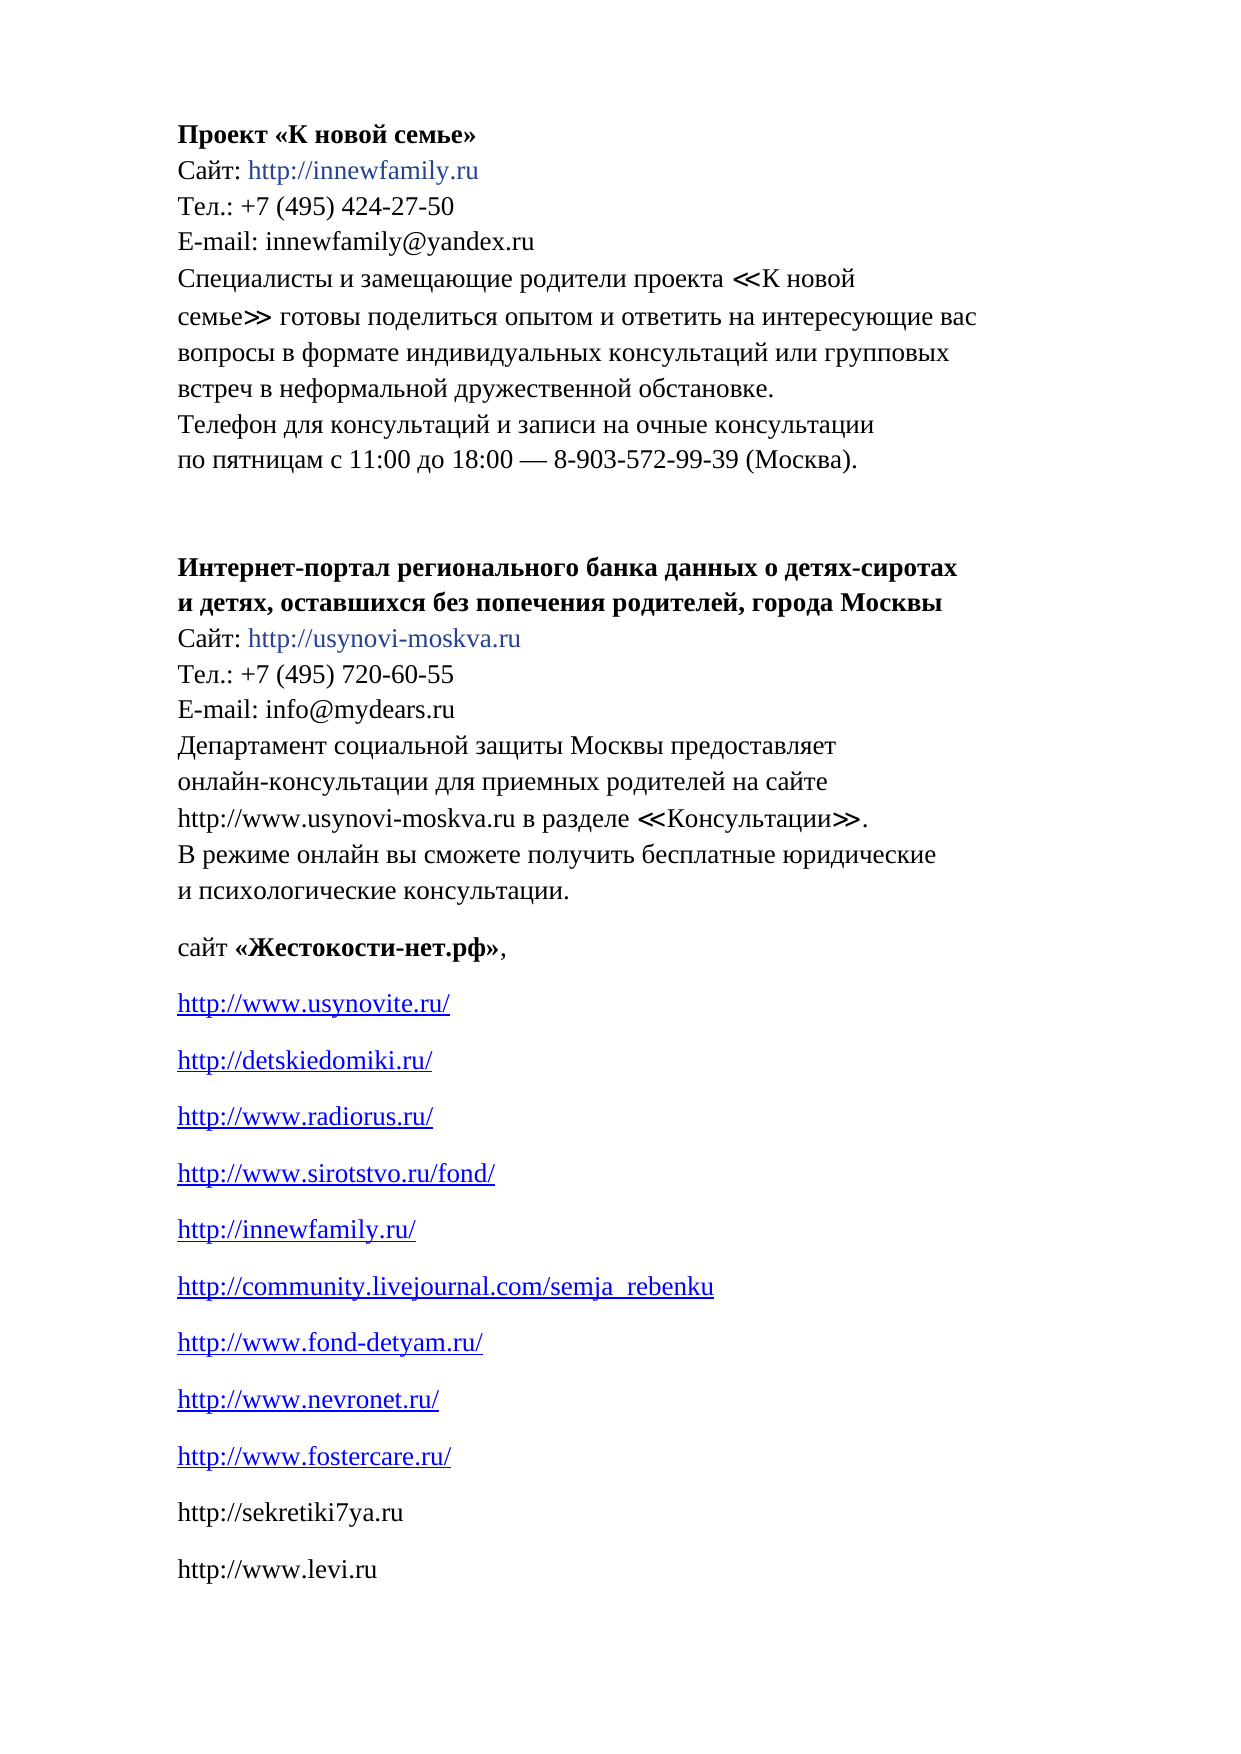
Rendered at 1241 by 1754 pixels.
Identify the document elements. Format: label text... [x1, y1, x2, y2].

text и детях, оставшихся без попечения родителей, города Москвы [177, 586, 1152, 617]
text семье≫ готовы поделиться опытом и ответить на интересующие вас [177, 299, 1152, 331]
text Проект «К новой семье» [177, 118, 1152, 149]
text Тел.: +7 (495) 424-27-50 [177, 189, 1152, 221]
text http://www.usynovite.ru/ [177, 987, 1152, 1018]
text E-mail: innewfamily@yandex.ru [177, 225, 1152, 256]
text встреч в неформальной дружественной обстановке. [177, 372, 1152, 403]
text Департамент социальной защиты Москвы предоставляет [177, 729, 1152, 760]
text http://www.radiorus.ru/ [177, 1100, 1152, 1131]
text Сайт: http://innewfamily.ru [177, 154, 1152, 185]
text Специалисты и замещающие родители проекта ≪К новой [177, 261, 1152, 294]
text http://www.nevronet.ru/ [177, 1383, 1152, 1414]
text вопросы в формате индивидуальных консультаций или групповых [177, 336, 1152, 367]
text В режиме онлайн вы сможете получить бесплатные юридические [177, 838, 1152, 869]
text Тел.: +7 (495) 720-60-55 [177, 658, 1152, 689]
text E-mail: info@mydears.ru [177, 693, 1152, 725]
text http://www.levi.ru [177, 1553, 1152, 1584]
text http://www.fond-detyam.ru/ [177, 1327, 1152, 1358]
text http://sekretiki7ya.ru [177, 1496, 1152, 1527]
text онлайн-консультации для приемных родителей на сайте [177, 765, 1152, 796]
text по пятницам с 11:00 до 18:00 — 8-903-572-99-39 (Москва). [177, 443, 1152, 474]
text http://www.sirotstvo.ru/fond/ [177, 1157, 1152, 1188]
text Сайт: http://usynovi-moskva.ru [177, 622, 1152, 653]
text http://innewfamily.ru/ [177, 1213, 1152, 1244]
text и психологические консультации. [177, 874, 1152, 905]
text Интернет-портал регионального банка данных о детях-сиротах [177, 551, 1152, 582]
text http://www.usynovi-moskva.ru в разделе ≪Консультации≫. [177, 801, 1152, 833]
text http://community.livejournal.com/semja_rebenku [177, 1270, 1152, 1301]
text Телефон для консультаций и записи на очные консультации [177, 408, 1152, 439]
text сайт «Жестокости-нет.рф», [177, 931, 1152, 962]
text http://detskiedomiki.ru/ [177, 1044, 1152, 1075]
text http://www.fostercare.ru/ [177, 1440, 1152, 1471]
